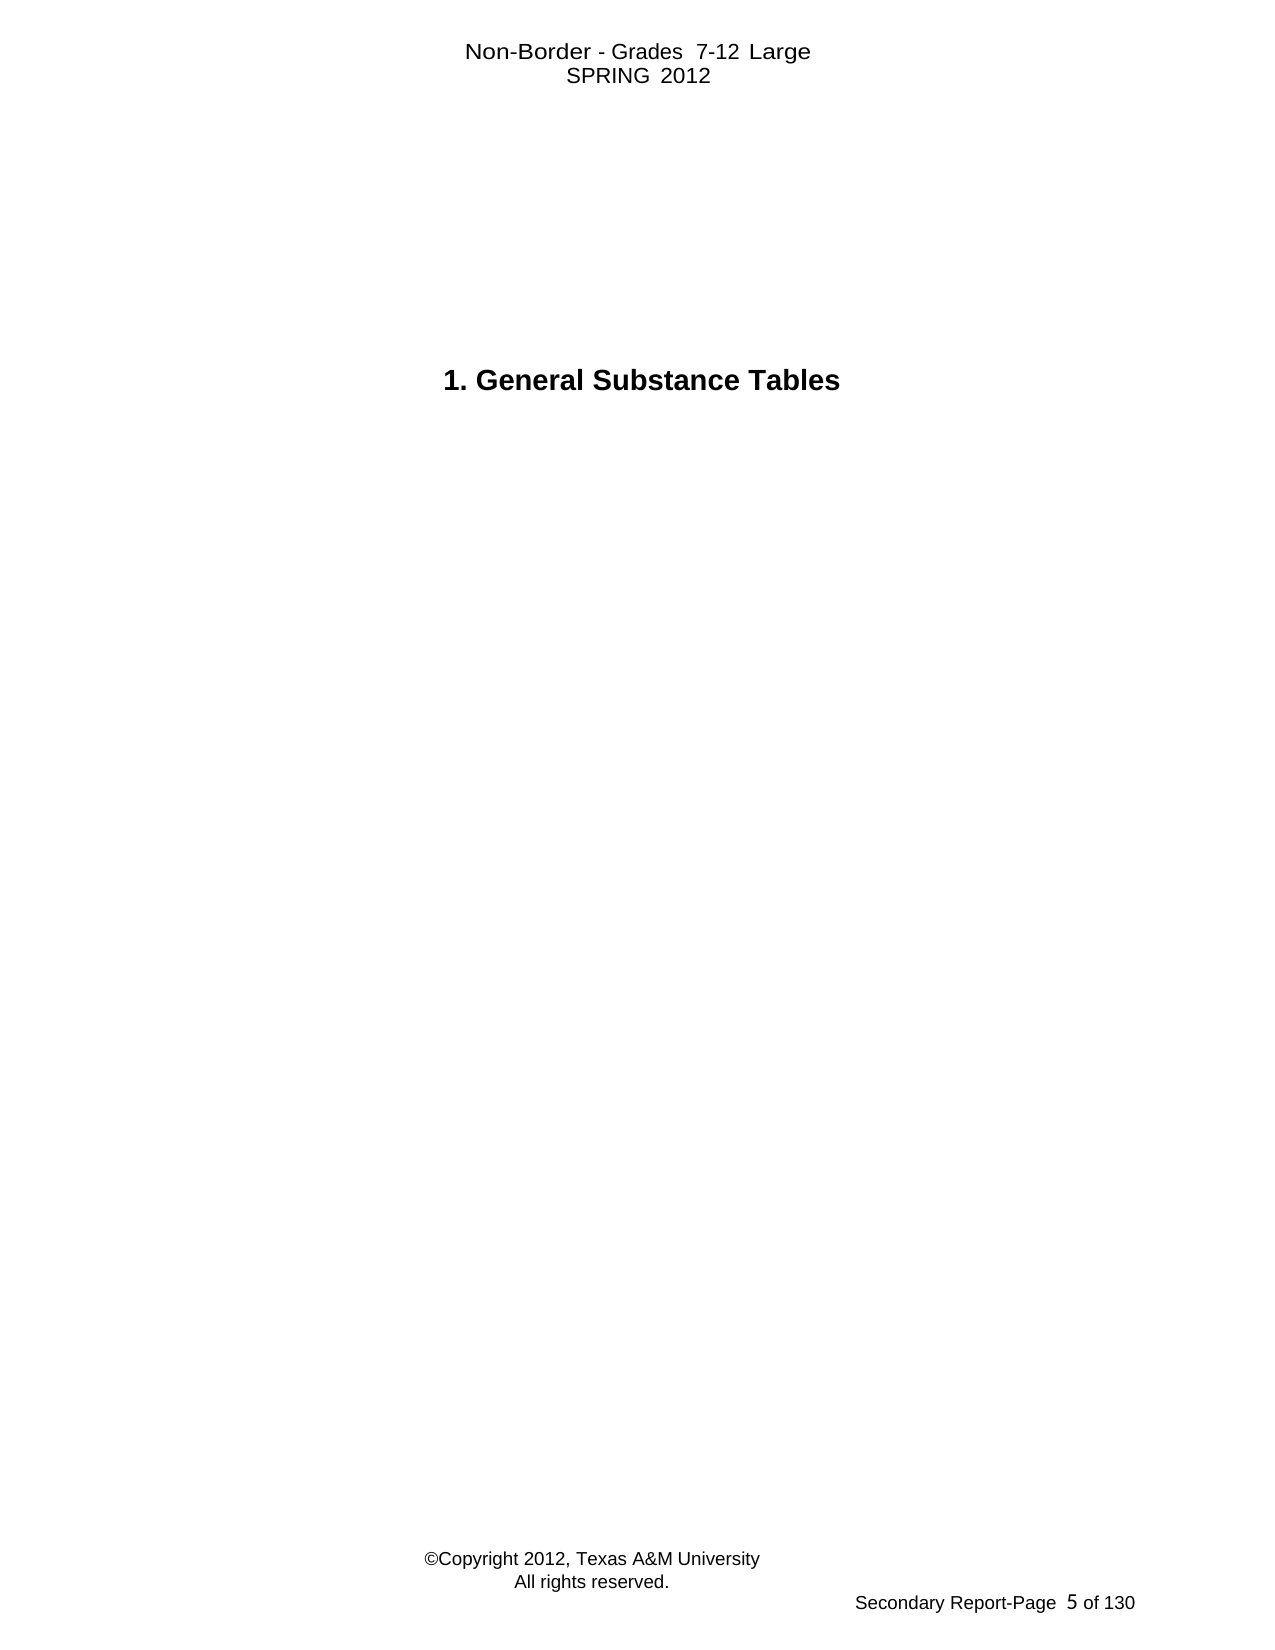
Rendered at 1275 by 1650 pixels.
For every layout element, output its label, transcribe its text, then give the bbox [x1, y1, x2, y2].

text 1. General Substance Tables [443, 363, 1154, 396]
